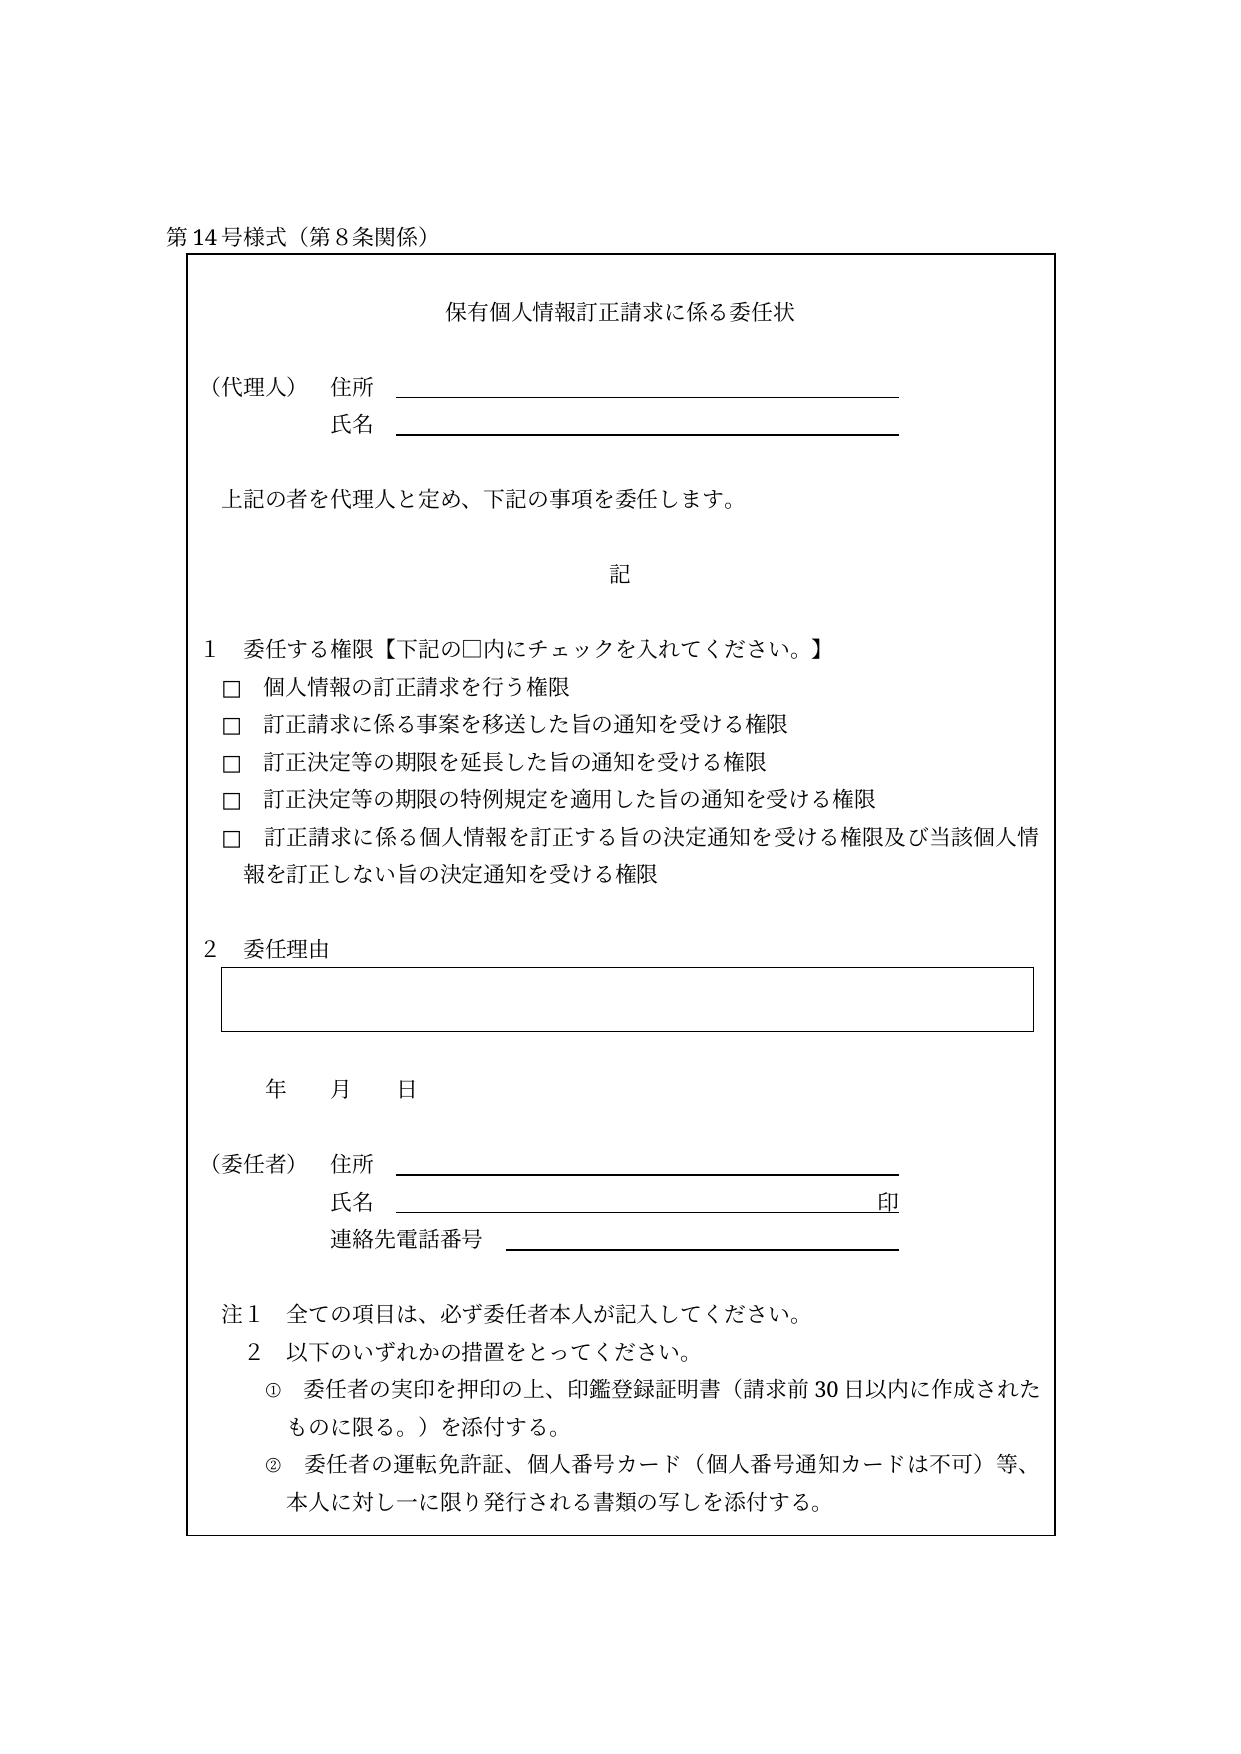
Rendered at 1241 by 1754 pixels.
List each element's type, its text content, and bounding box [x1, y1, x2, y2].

text 保有個人情報訂正請求に係る委任状 [188, 292, 1054, 329]
text ２ 以下のいずれかの措置をとってください。 [243, 1332, 1054, 1369]
text □ 訂正請求に係る事案を移送した旨の通知を受ける権限 [221, 704, 1041, 742]
text 年 月 日 [199, 1069, 1054, 1107]
text □ 個人情報の訂正請求を行う権限 [221, 667, 1041, 704]
text 第14号様式（第８条関係） [166, 217, 1063, 254]
table_header [222, 968, 1033, 1031]
text ② 委任者の運転免許証、個人番号カード（個人番号通知カードは不可）等、本人に対し一に限り発行される書類の写しを添付する。 [265, 1444, 1041, 1519]
text 上記の者を代理人と定め、下記の事項を委任します。 [221, 479, 1054, 517]
text 連絡先電話番号 [188, 1219, 1054, 1257]
text （代理人） 住所 [188, 367, 1054, 404]
text 注１ 全ての項目は、必ず委任者本人が記入してください。 [221, 1294, 1054, 1332]
text □ 訂正決定等の期限を延長した旨の通知を受ける権限 [221, 742, 1041, 779]
text １ 委任する権限【下記の□内にチェックを入れてください。】 [199, 629, 1054, 667]
text ２ 委任理由 [199, 929, 1054, 967]
text ① 委任者の実印を押印の上、印鑑登録証明書（請求前30日以内に作成されたものに限る。）を添付する。 [265, 1369, 1041, 1444]
text 氏名 印 [188, 1182, 1054, 1219]
text （委任者） 住所 [188, 1144, 1054, 1182]
text □ 訂正決定等の期限の特例規定を適用した旨の通知を受ける権限 [221, 779, 1041, 817]
text □ 訂正請求に係る個人情報を訂正する旨の決定通知を受ける権限及び当該個人情報を訂正しない旨の決定通知を受ける権限 [221, 817, 1041, 892]
text 記 [188, 554, 1054, 592]
text 氏名 [188, 404, 1054, 442]
